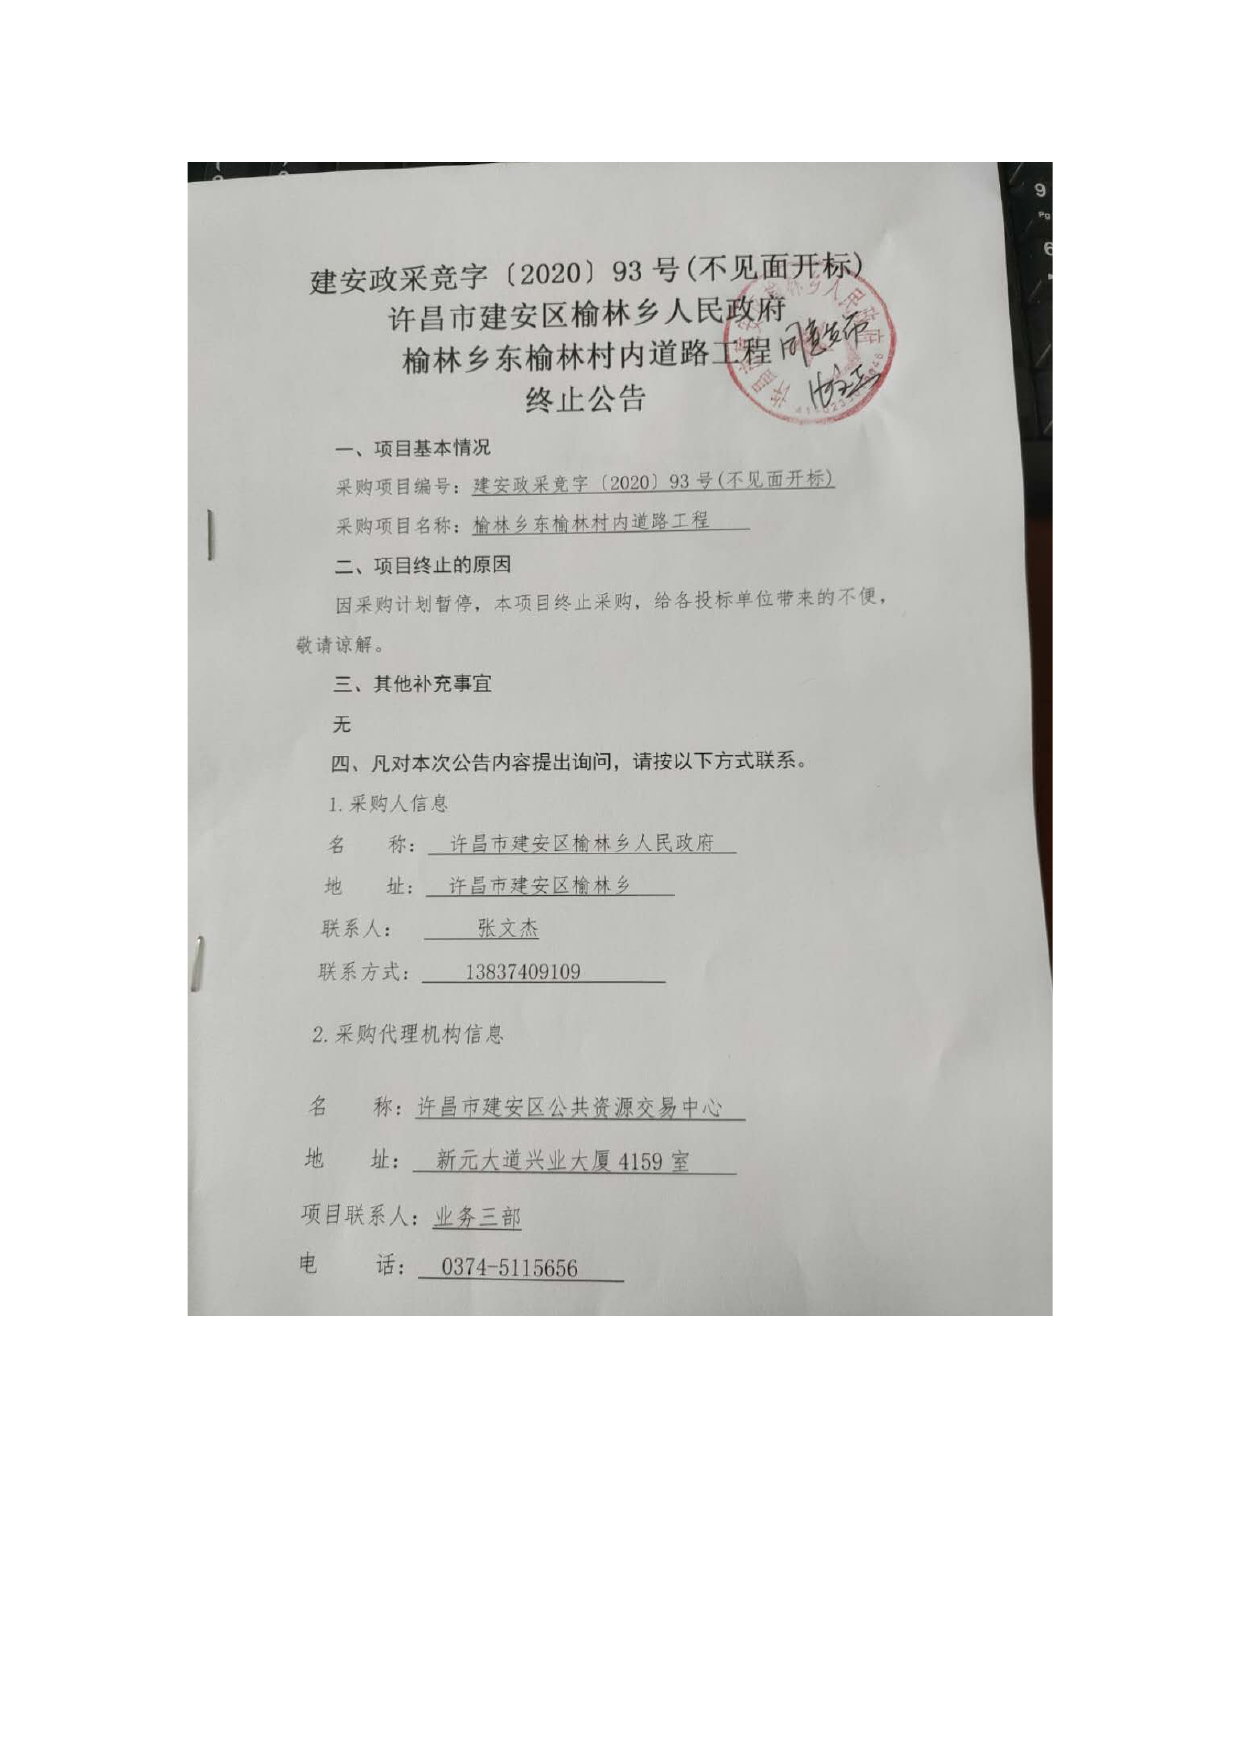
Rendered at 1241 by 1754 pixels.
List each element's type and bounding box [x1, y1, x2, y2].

picture [187, 162, 1053, 1316]
